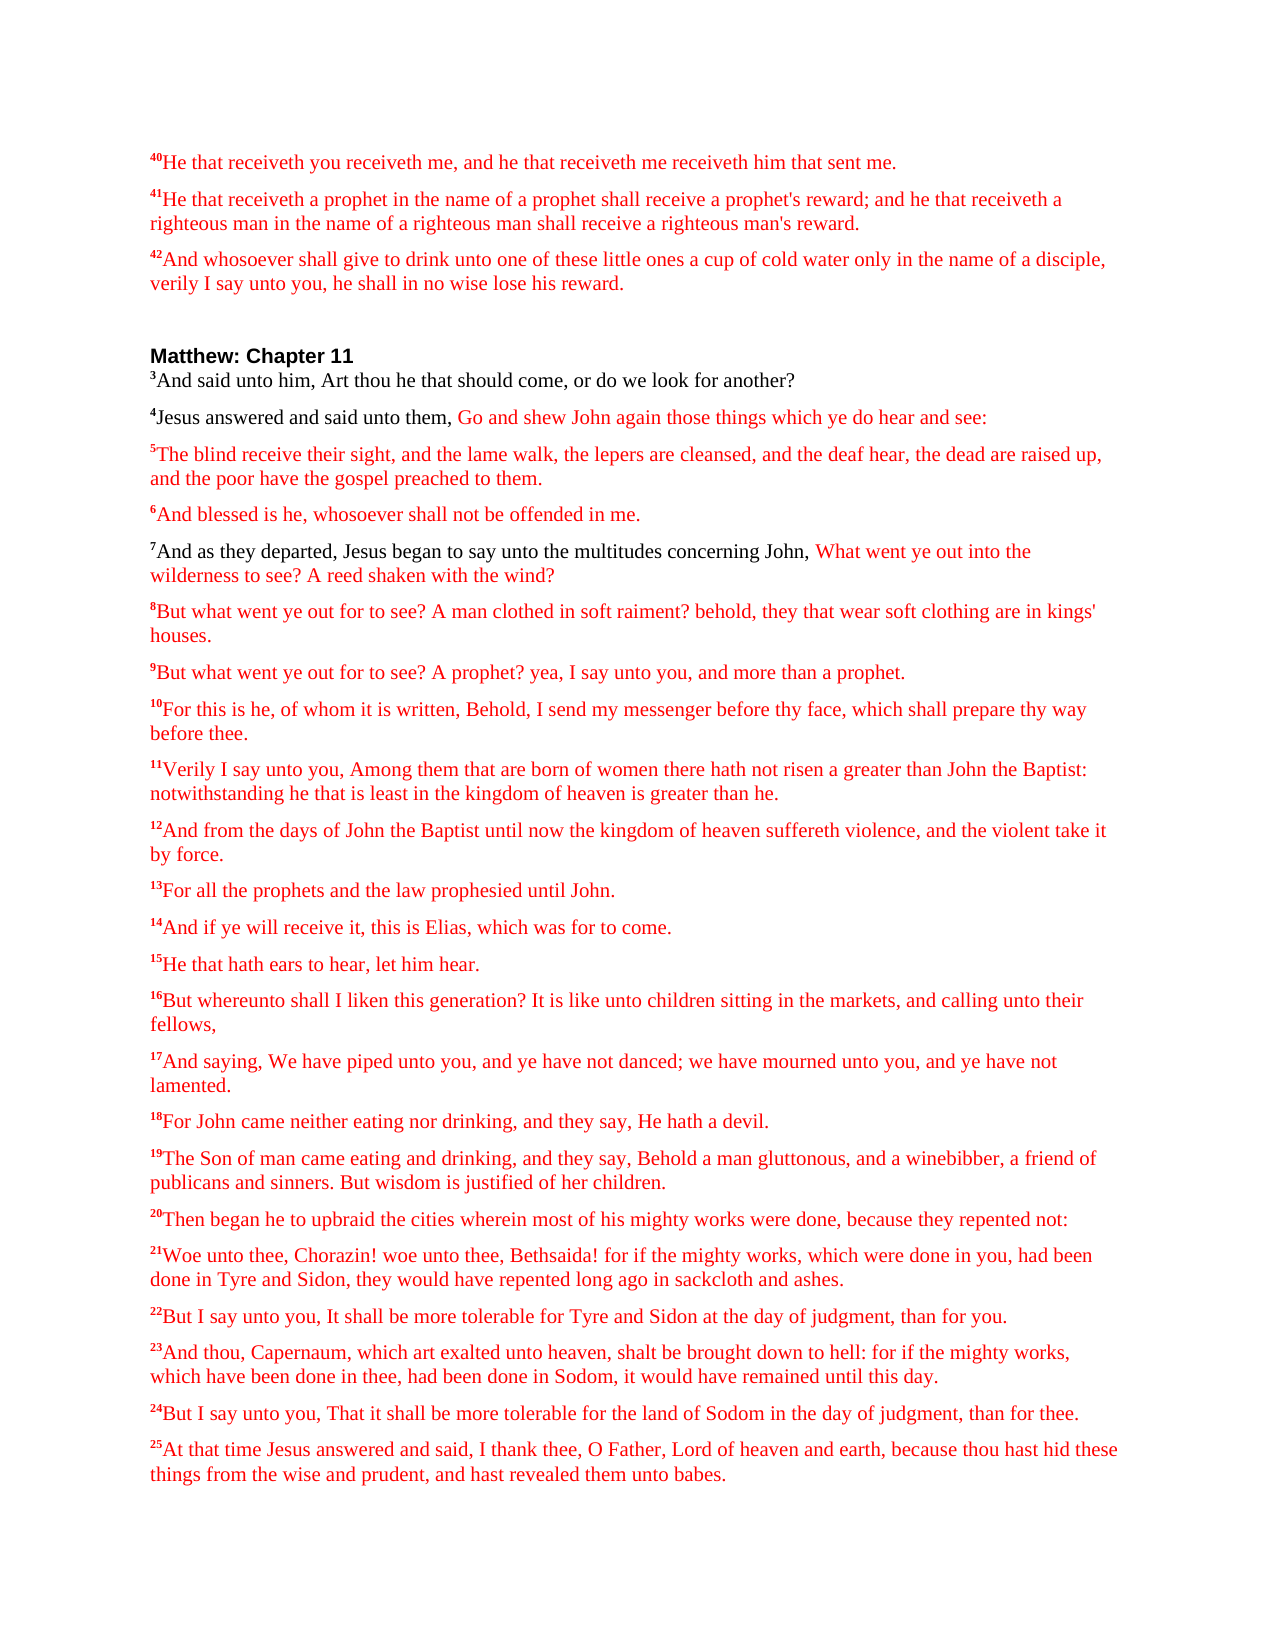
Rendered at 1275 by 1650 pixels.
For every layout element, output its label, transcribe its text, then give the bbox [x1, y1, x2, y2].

text 14And if ye will receive it, this is Elias, which was for to come. [150, 915, 1125, 939]
text 22But I say unto you, It shall be more tolerable for Tyre and Sidon at the day of judgment, than for you. [150, 1304, 1125, 1328]
text 12And from the days of John the Baptist until now the kingdom of heaven suffereth violence, and the violent take it by force. [150, 818, 1125, 866]
text 5The blind receive their sight, and the lame walk, the lepers are cleansed, and the deaf hear, the dead are raised up, and the poor have the gospel preached to them. [150, 441, 1125, 489]
text 18For John came neither eating nor drinking, and they say, He hath a devil. [150, 1109, 1125, 1133]
text 23And thou, Capernaum, which art exalted unto heaven, shalt be brought down to hell: for if the mighty works, which have been done in thee, had been done in Sodom, it would have remained until this day. [150, 1340, 1125, 1388]
text 15He that hath ears to hear, let him hear. [150, 951, 1125, 976]
text 24But I say unto you, That it shall be more tolerable for the land of Sodom in the day of judgment, than for thee. [150, 1401, 1125, 1425]
text 11Verily I say unto you, Among them that are born of women there hath not risen a greater than John the Baptist: notwithstanding he that is least in the kingdom of heaven is greater than he. [150, 757, 1125, 805]
text 4Jesus answered and said unto them, Go and shew John again those things which ye do hear and see: [150, 405, 1125, 429]
text 19The Son of man came eating and drinking, and they say, Behold a man gluttonous, and a winebibber, a friend of publicans and sinners. But wisdom is justified of her children. [150, 1146, 1125, 1194]
text Matthew: Chapter 11 [150, 344, 1125, 368]
text 42And whosoever shall give to drink unto one of these little ones a cup of cold water only in the name of a disciple, verily I say unto you, he shall in no wise lose his reward. [150, 247, 1125, 295]
text 25At that time Jesus answered and said, I thank thee, O Father, Lord of heaven and earth, because thou hast hid these things from the wise and prudent, and hast revealed them unto babes. [150, 1437, 1125, 1486]
text 16But whereunto shall I liken this generation? It is like unto children sitting in the markets, and calling unto their fellows, [150, 988, 1125, 1036]
text 7And as they departed, Jesus began to say unto the multitudes concerning John, What went ye out into the wilderness to see? A reed shaken with the wind? [150, 539, 1125, 587]
text 6And blessed is he, whosoever shall not be offended in me. [150, 502, 1125, 526]
text 13For all the prophets and the law prophesied until John. [150, 878, 1125, 902]
text 17And saying, We have piped unto you, and ye have not danced; we have mourned unto you, and ye have not lamented. [150, 1049, 1125, 1097]
text 9But what went ye out for to see? A prophet? yea, I say unto you, and more than a prophet. [150, 660, 1125, 684]
text 10For this is he, of whom it is written, Behold, I send my messenger before thy face, which shall prepare thy way before thee. [150, 696, 1125, 744]
text 20Then began he to upbraid the cities wherein most of his mighty works were done, because they repented not: [150, 1206, 1125, 1231]
text 41He that receiveth a prophet in the name of a prophet shall receive a prophet's reward; and he that receiveth a righteous man in the name of a righteous man shall receive a righteous man's reward. [150, 187, 1125, 235]
text 3And said unto him, Art thou he that should come, or do we look for another? [150, 368, 1125, 392]
text 21Woe unto thee, Chorazin! woe unto thee, Bethsaida! for if the mighty works, which were done in you, had been done in Tyre and Sidon, they would have repented long ago in sackcloth and ashes. [150, 1243, 1125, 1291]
text 8But what went ye out for to see? A man clothed in soft raiment? behold, they that wear soft clothing are in kings' houses. [150, 599, 1125, 647]
text 40He that receiveth you receiveth me, and he that receiveth me receiveth him that sent me. [150, 150, 1125, 174]
